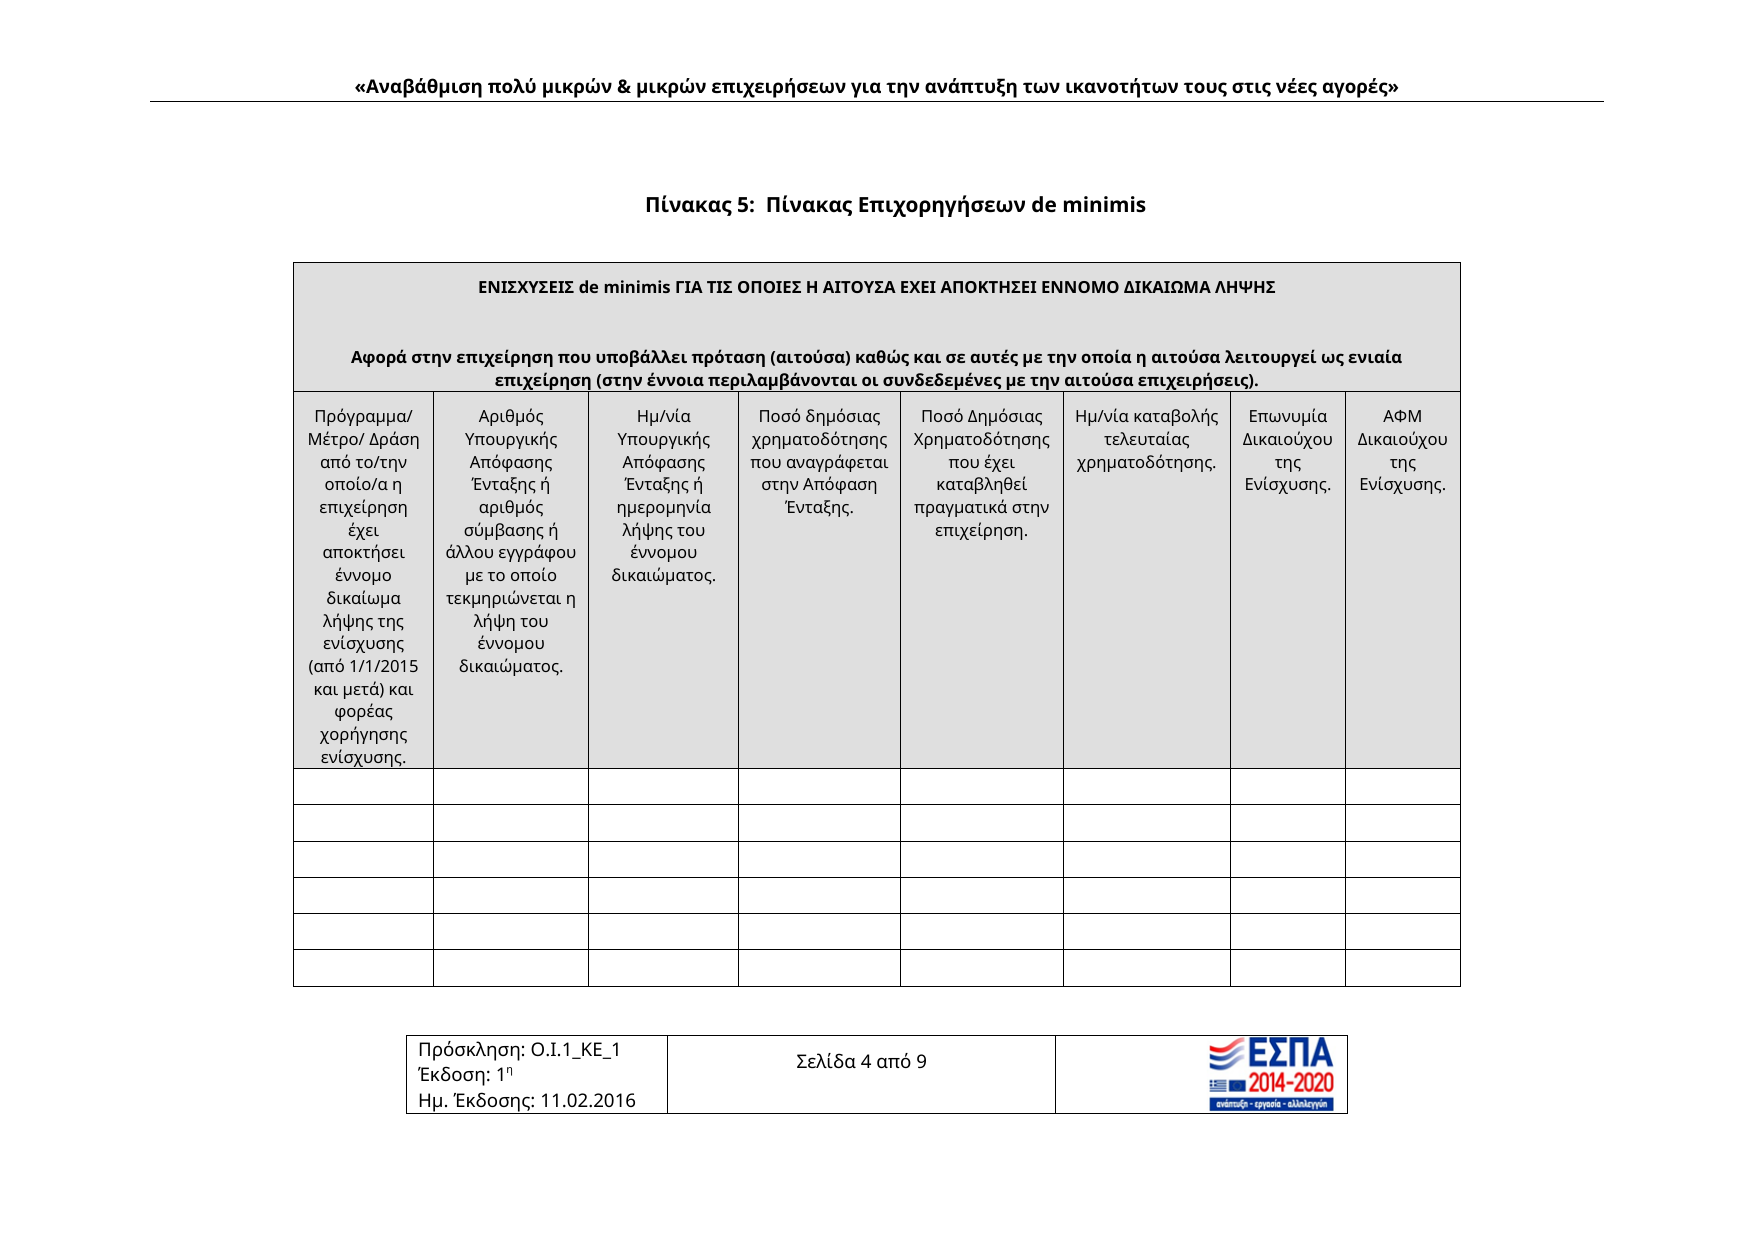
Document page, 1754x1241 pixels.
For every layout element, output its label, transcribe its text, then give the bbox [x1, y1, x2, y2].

table_cell [1231, 842, 1345, 877]
table_cell [434, 950, 588, 986]
table_cell Ημ/νία καταβολής τελευταίας χρηματοδότησης. [1064, 392, 1230, 768]
table_cell [739, 878, 900, 913]
table_cell Ποσό δημόσιας χρηματοδότησης που αναγράφεται στην Απόφαση Ένταξης. [739, 392, 900, 768]
table_cell [1064, 914, 1230, 949]
picture [1206, 1036, 1337, 1113]
table_cell [739, 950, 900, 986]
table_cell Πρόγραμμα/ Μέτρο/ Δράση από το/την οποίο/α η επιχείρηση έχει αποκτήσει έννομο δικαίωμα λήψης της ενίσχυσης (από 1/1/2015 και μετά) και φορέας χορήγησης ενίσχυσης. [294, 392, 433, 768]
table_cell [1064, 950, 1230, 986]
table_cell [901, 950, 1063, 986]
table_cell [1231, 950, 1345, 986]
table_cell [1231, 914, 1345, 949]
table_cell [1346, 805, 1460, 841]
table_cell [1346, 950, 1460, 986]
table_cell [901, 914, 1063, 949]
table_cell [589, 950, 738, 986]
table_cell Επωνυμία Δικαιούχου της Ενίσχυσης. [1231, 392, 1345, 768]
table_cell [1064, 805, 1230, 841]
table_cell [589, 878, 738, 913]
table_cell [294, 769, 433, 804]
text Πίνακας 5: Πίνακας Επιχορηγήσεων de minimis [187, 190, 1604, 218]
table_cell [434, 842, 588, 877]
table_cell [739, 914, 900, 949]
table_cell [294, 805, 433, 841]
table_cell [1346, 842, 1460, 877]
table_cell [901, 805, 1063, 841]
table_cell [739, 805, 900, 841]
table_cell [434, 914, 588, 949]
table_cell [294, 950, 433, 986]
table_cell [1064, 842, 1230, 877]
table_cell [1231, 878, 1345, 913]
table_cell [1346, 769, 1460, 804]
table_cell [901, 842, 1063, 877]
table_cell Αριθμός Υπουργικής Απόφασης Ένταξης ή αριθμός σύμβασης ή άλλου εγγράφου με το οποίο τεκμηριώνεται η λήψη του έννομου δικαιώματος. [434, 392, 588, 768]
table_cell [589, 842, 738, 877]
table_header ΕΝΙΣΧΥΣΕΙΣ de minimis ΓΙΑ ΤΙΣ ΟΠΟΙΕΣ Η ΑΙΤΟΥΣΑ ΕΧΕΙ ΑΠΟΚΤΗΣΕΙ ΕΝΝΟΜΟ ΔΙΚΑΙΩΜΑ ΛΗΨΗΣ Αφορά στην επιχείρηση που υποβάλλει πρόταση (αιτούσα) καθώς και σε αυτές με την οποία η αιτούσα λειτουργεί ως ενιαία επιχείρηση (στην έννοια περιλαμβάνονται οι συνδεδεμένες με την αιτούσα επιχειρήσεις). [294, 263, 1460, 391]
table_cell [901, 769, 1063, 804]
table_cell Ποσό Δημόσιας Χρηματοδότησης που έχει καταβληθεί πραγματικά στην επιχείρηση. [901, 392, 1063, 768]
table_cell [294, 878, 433, 913]
table_cell [901, 878, 1063, 913]
table_cell [589, 769, 738, 804]
table_cell ΑΦΜ Δικαιούχου της Ενίσχυσης. [1346, 392, 1460, 768]
table_cell [589, 805, 738, 841]
table_cell [1064, 878, 1230, 913]
table_cell [739, 842, 900, 877]
table_cell [434, 769, 588, 804]
table_cell [1064, 769, 1230, 804]
table_cell [1346, 878, 1460, 913]
table_cell [739, 769, 900, 804]
table_cell Ημ/νία Υπουργικής Απόφασης Ένταξης ή ημερομηνία λήψης του έννομου δικαιώματος. [589, 392, 738, 768]
table_cell [434, 805, 588, 841]
table_cell [434, 878, 588, 913]
table_cell [294, 842, 433, 877]
table_cell [589, 914, 738, 949]
table_cell [1231, 769, 1345, 804]
table_cell [1346, 914, 1460, 949]
table_cell [294, 914, 433, 949]
table_cell [1231, 805, 1345, 841]
